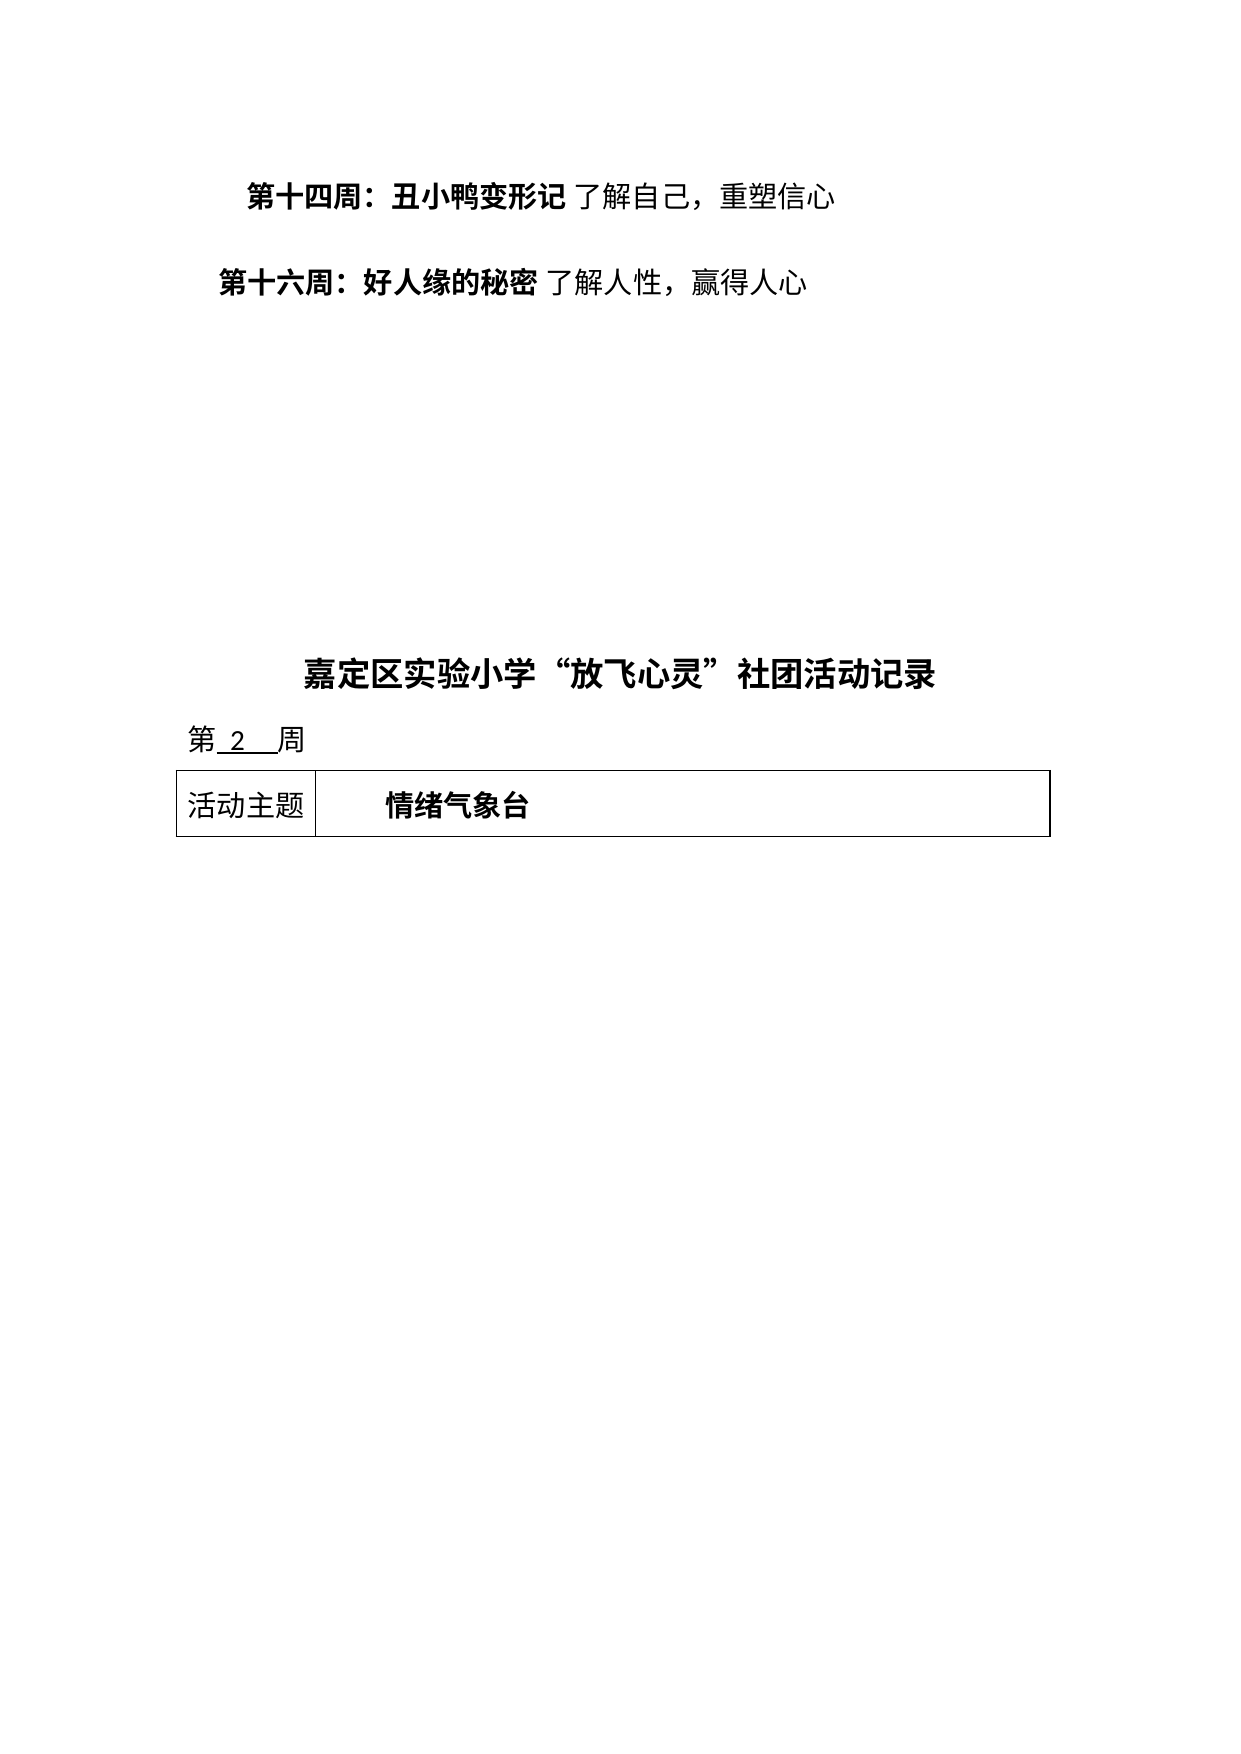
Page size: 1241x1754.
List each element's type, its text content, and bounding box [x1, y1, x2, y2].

table_header 情绪气象台 [316, 771, 1049, 836]
text 第十六周：好人缘的秘密 了解人性，赢得人心 [187, 248, 1053, 313]
text 嘉定区实验小学“放飞心灵”社团活动记录 [187, 640, 1053, 705]
table_header 活动主题 [177, 771, 315, 836]
text 第十四周：丑小鸭变形记 了解自己，重塑信心 [187, 162, 1053, 227]
text 第 2 周 [187, 705, 1053, 770]
